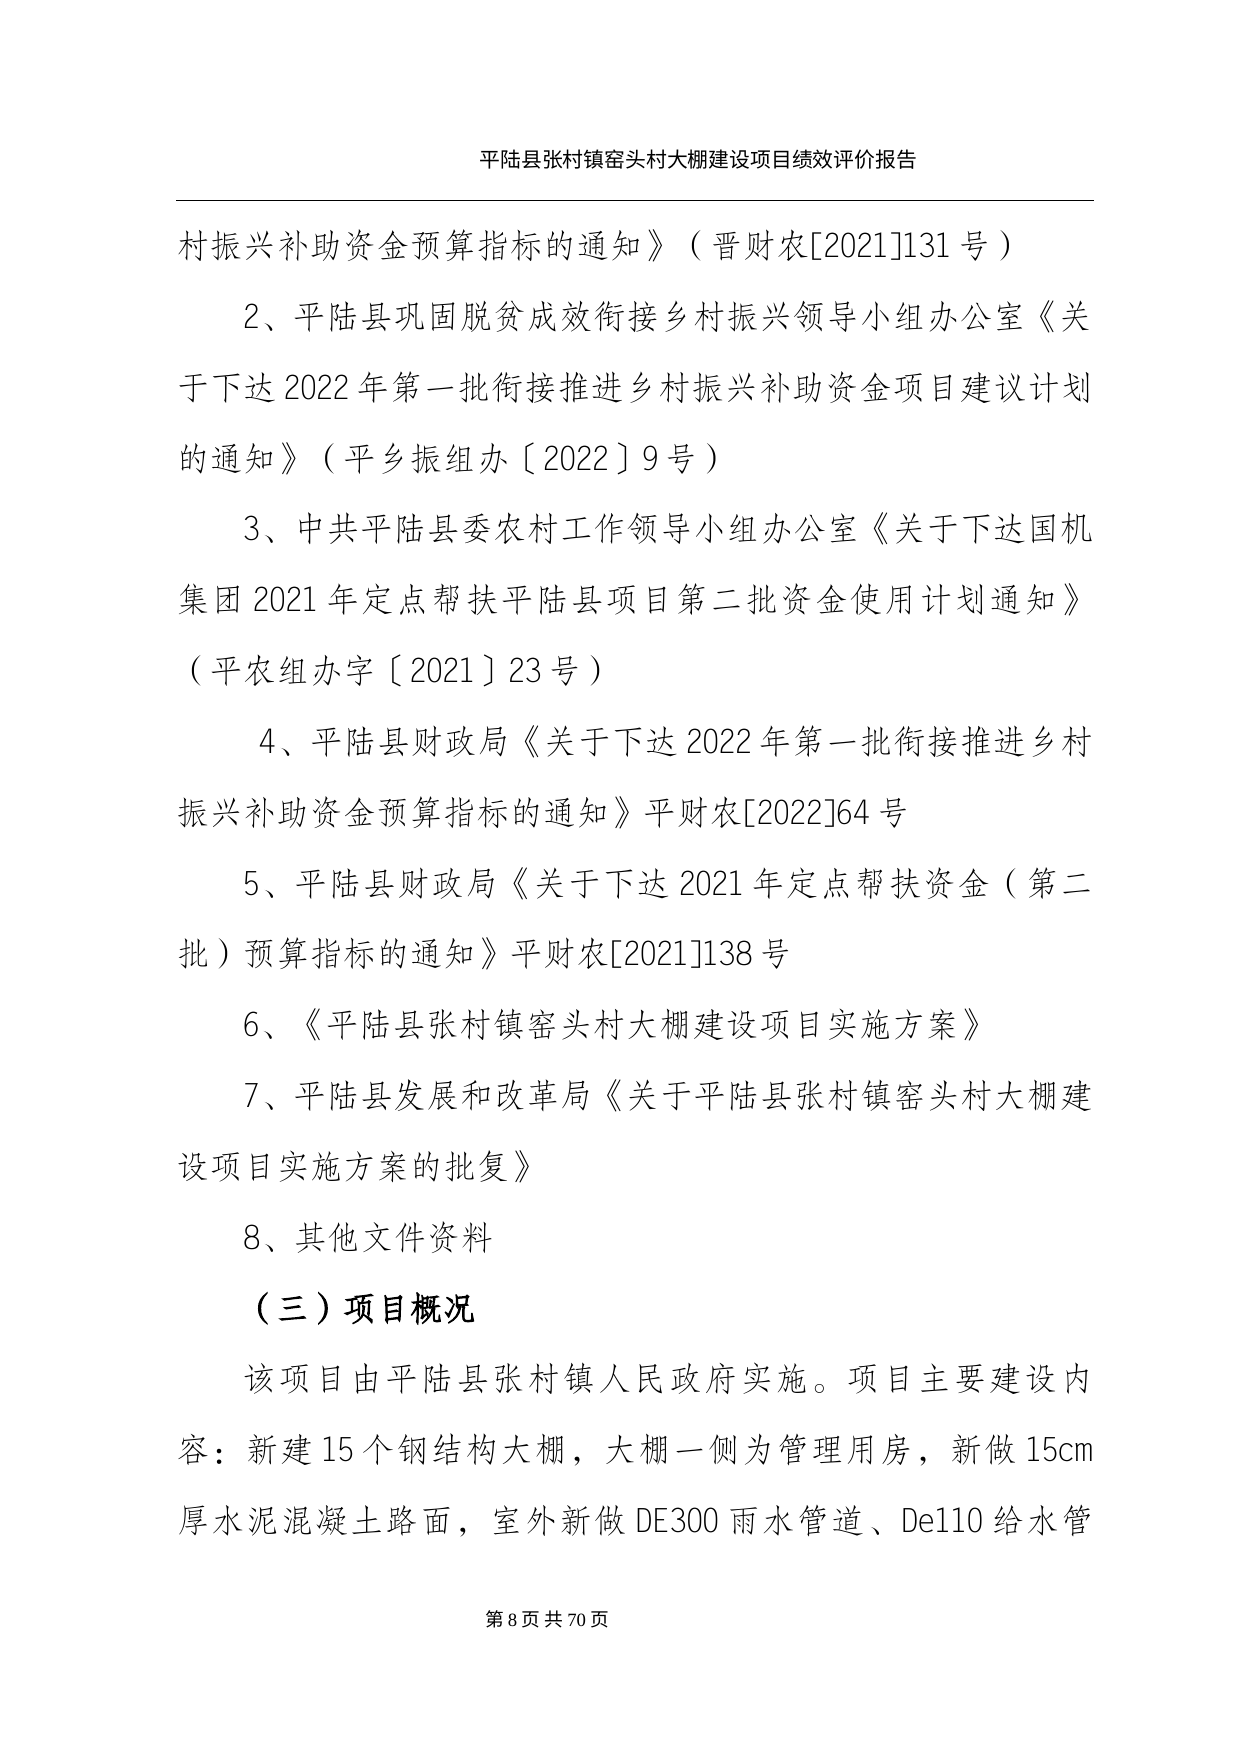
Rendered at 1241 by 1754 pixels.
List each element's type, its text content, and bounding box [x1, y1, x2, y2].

text 4、平陆县财政局《关于下达2022年第一批衔接推进乡村振兴补助资金预算指标的通知》平财农[2022]64号 [176, 697, 1094, 838]
text （三）项目概况 [176, 1263, 1094, 1334]
text 2、平陆县巩固脱贫成效衔接乡村振兴领导小组办公室《关于下达2022年第一批衔接推进乡村振兴补助资金项目建议计划的通知》（平乡振组办〔2022〕9号） [176, 272, 1094, 484]
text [176, 1334, 1094, 1547]
text 7、平陆县发展和改革局《关于平陆县张村镇窑头村大棚建设项目实施方案的批复》 [176, 1051, 1094, 1192]
text 3、中共平陆县委农村工作领导小组办公室《关于下达国机集团2021年定点帮扶平陆县项目第二批资金使用计划通知》（平农组办字〔2021〕23号） [176, 484, 1094, 697]
text 8、其他文件资料 [176, 1192, 1094, 1263]
text 6、《平陆县张村镇窑头村大棚建设项目实施方案》 [176, 980, 1094, 1051]
text 5、平陆县财政局《关于下达2021年定点帮扶资金（第二批）预算指标的通知》平财农[2021]138号 [176, 838, 1094, 980]
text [176, 201, 1094, 272]
